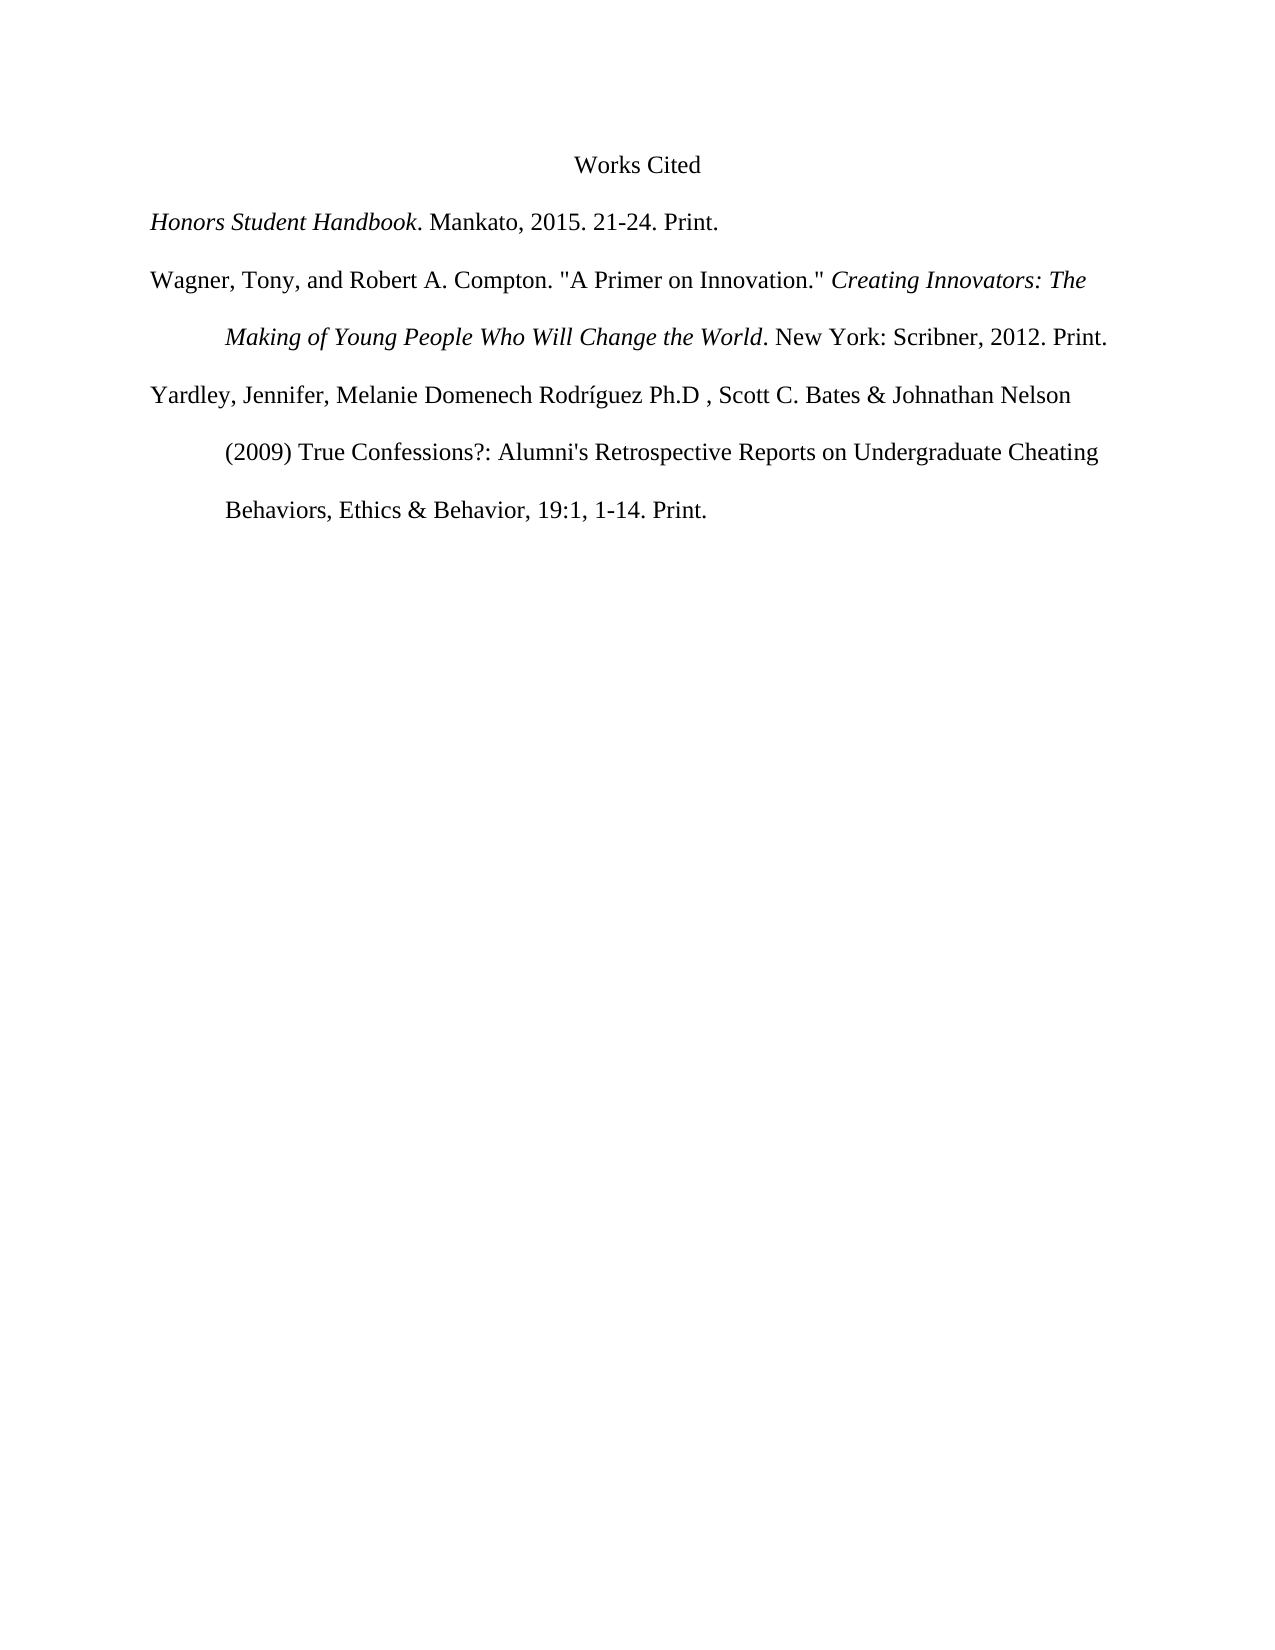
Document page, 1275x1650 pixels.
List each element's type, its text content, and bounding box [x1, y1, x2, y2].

text Honors Student Handbook. Mankato, 2015. 21-24. Print. [150, 207, 1125, 236]
text Yardley, Jennifer, Melanie Domenech Rodríguez Ph.D , Scott C. Bates & Johnathan Nelson (2009) True Confessions?: Alumni's Retrospective Reports on Undergraduate Cheating Behaviors, Ethics & Behavior, 19:1, 1-14. Print. [150, 380, 1125, 524]
text Works Cited [150, 150, 1125, 179]
text Wagner, Tony, and Robert A. Compton. "A Primer on Innovation." Creating Innovators: The Making of Young People Who Will Change the World. New York: Scribner, 2012. Print. [150, 265, 1125, 351]
